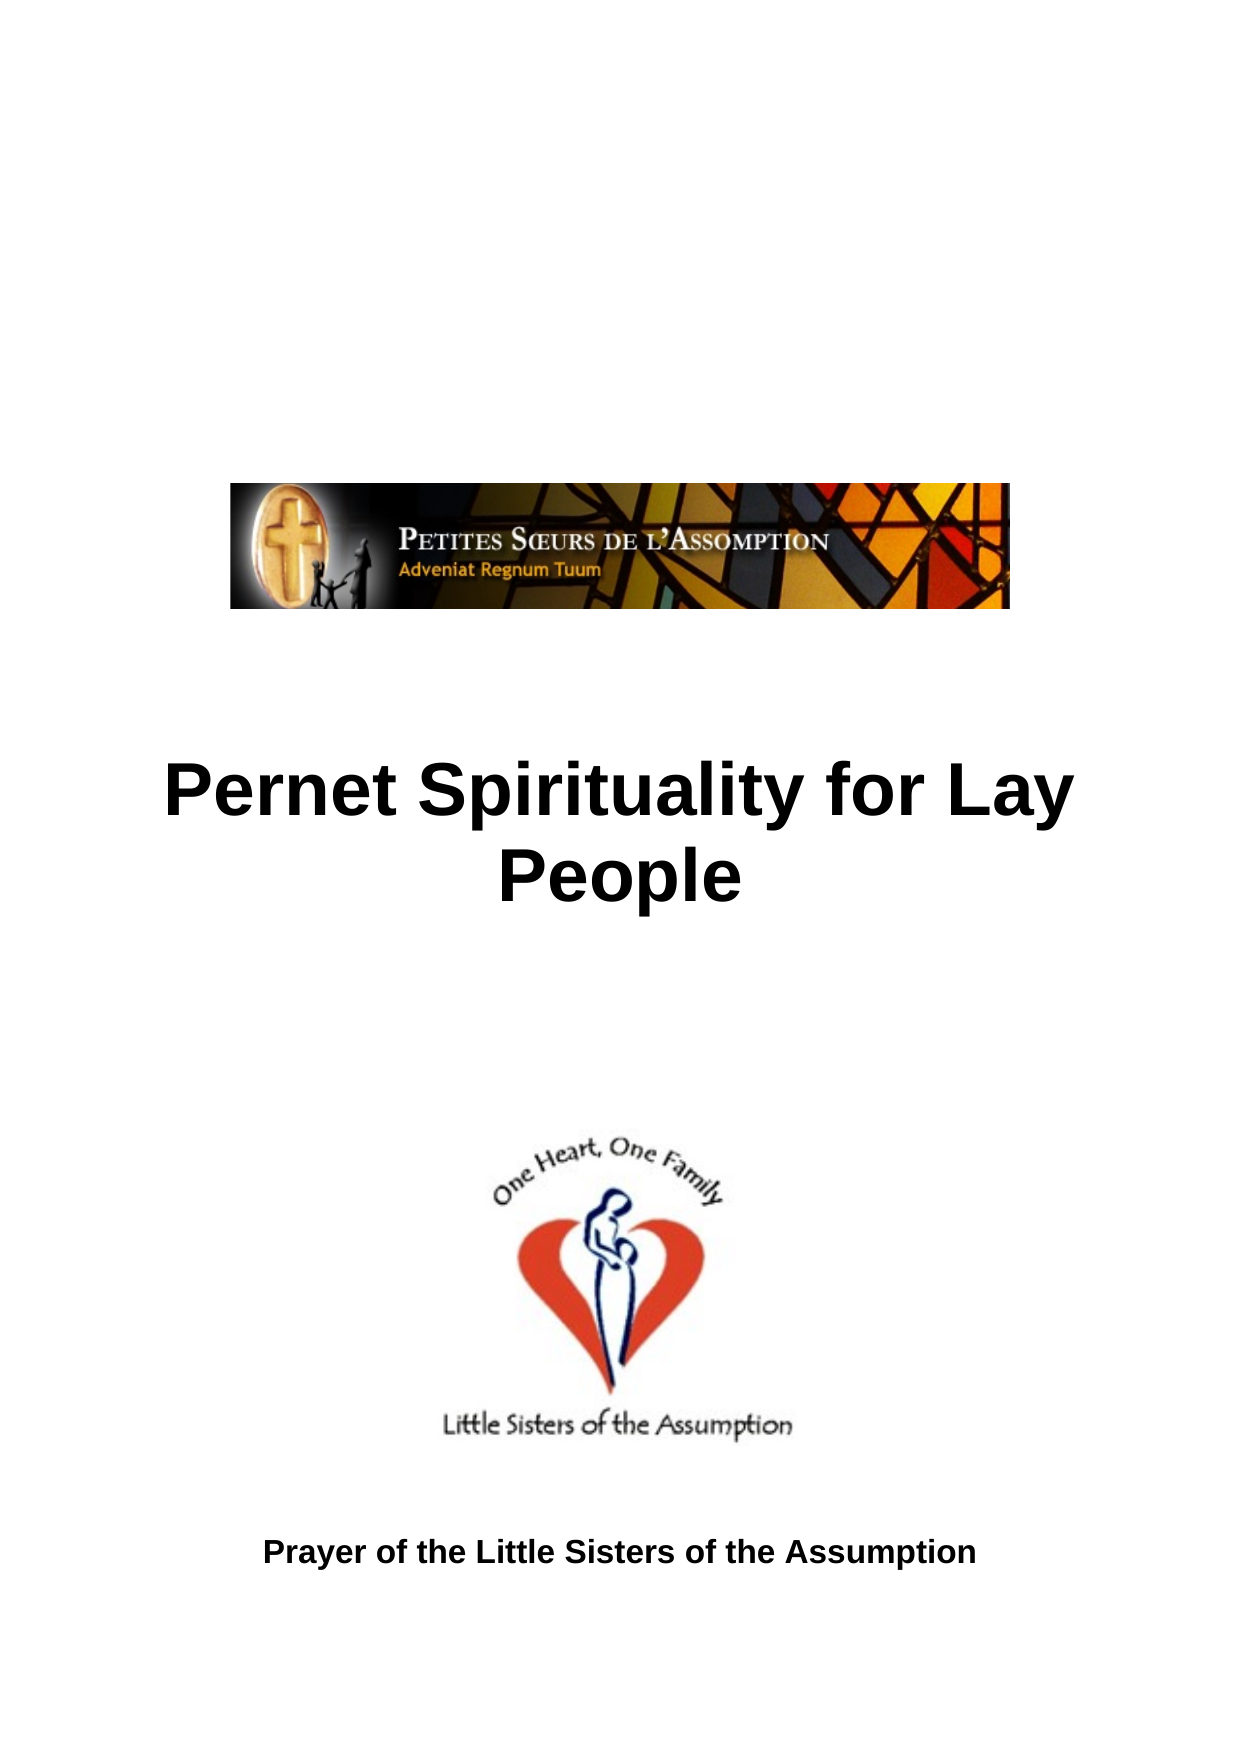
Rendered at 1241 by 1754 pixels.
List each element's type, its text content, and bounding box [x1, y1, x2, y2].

subtitle Prayer of the Little Sisters of the Assumption [150, 1532, 1090, 1571]
picture [230, 483, 1010, 609]
picture [430, 1121, 810, 1446]
subtitle Pernet Spirituality for Lay People [150, 745, 1090, 917]
